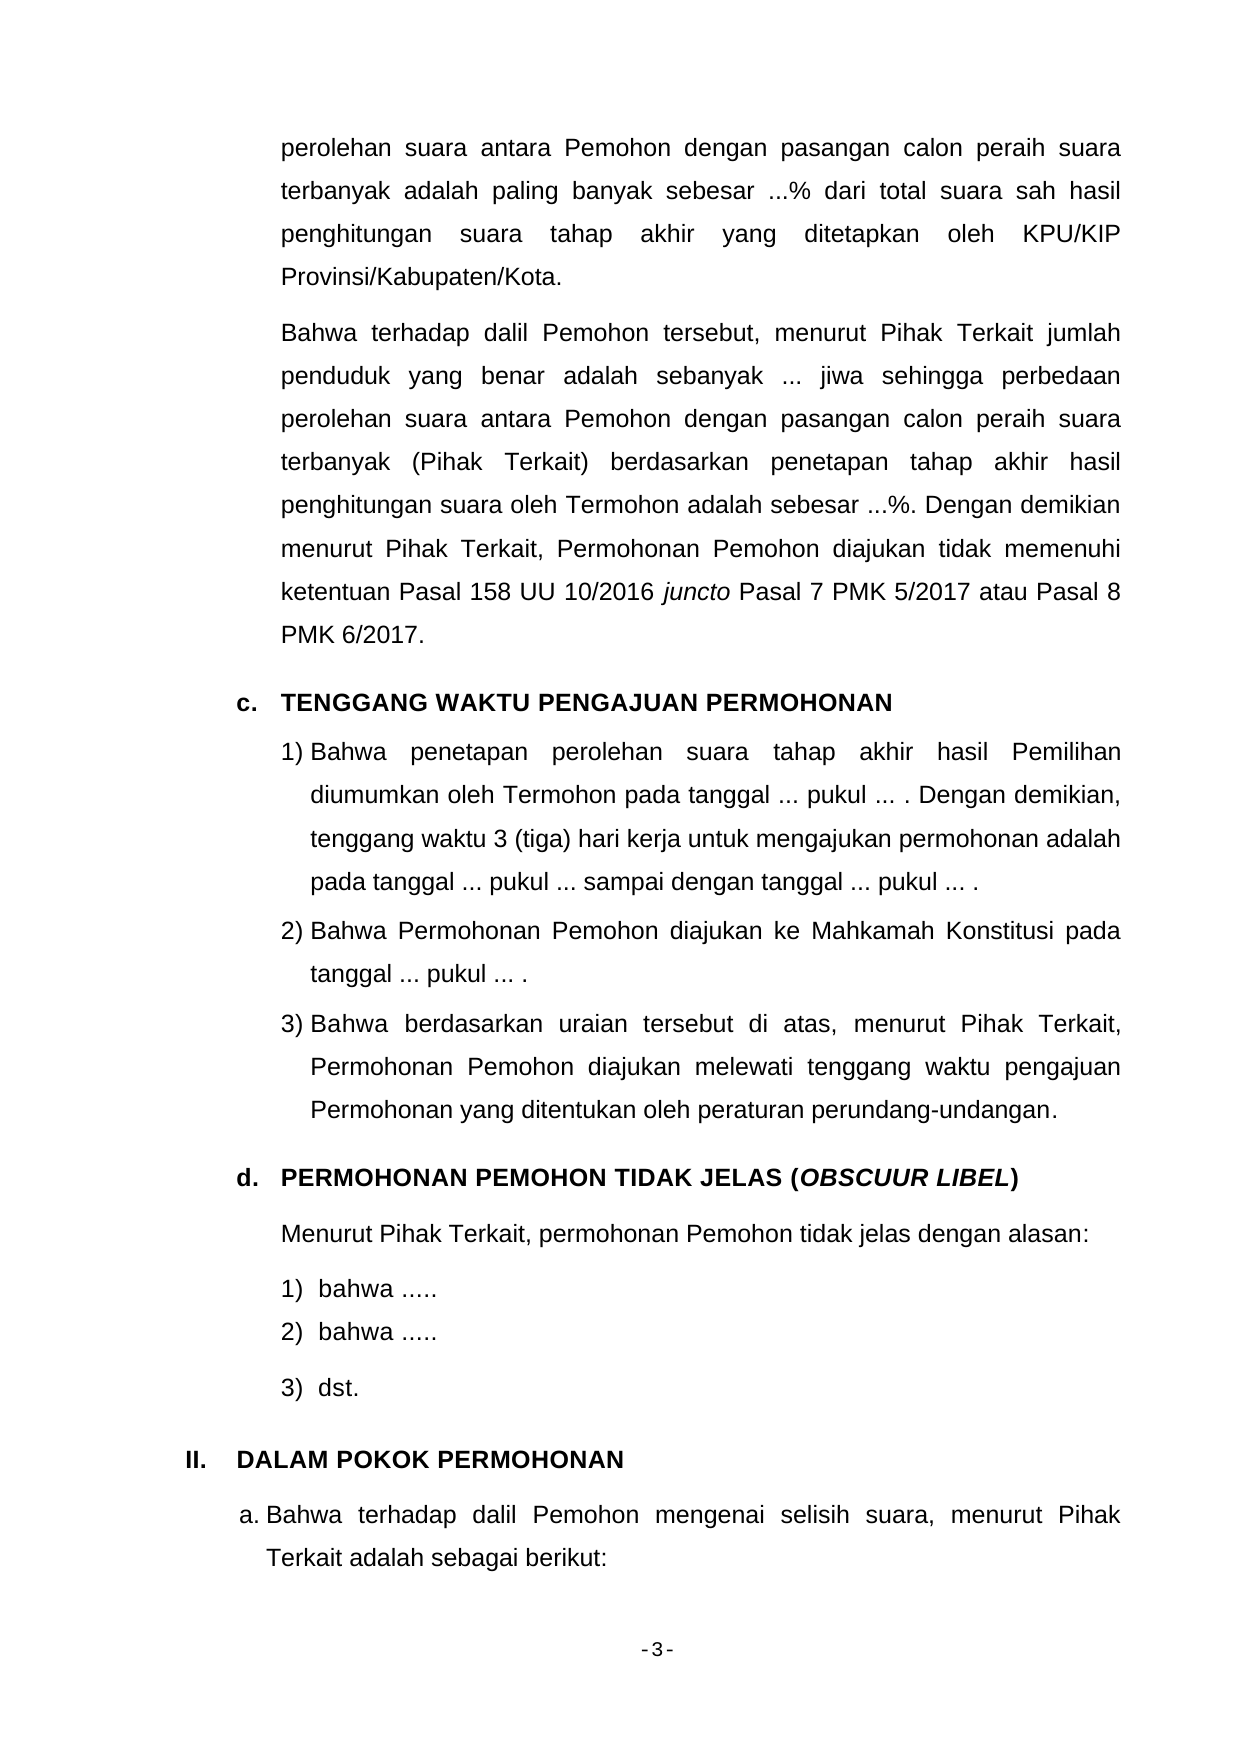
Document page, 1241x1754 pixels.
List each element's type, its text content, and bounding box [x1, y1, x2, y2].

text Bahwa terhadap dalil Pemohon tersebut, menurut Pihak Terkait jumlah penduduk yang benar adalah sebanyak ... jiwa sehingga perbedaan perolehan suara antara Pemohon dengan pasangan calon peraih suara terbanyak (Pihak Terkait) berdasarkan penetapan tahap akhir hasil penghitungan suara oleh Termohon adalah sebesar ...%. Dengan demikian menurut Pihak Terkait, Permohonan Pemohon diajukan tidak memenuhi ketentuan Pasal 158 UU 10/2016 juncto Pasal 7 PMK 5/2017 atau Pasal 8 PMK 6/2017. [281, 318, 1122, 648]
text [281, 133, 1122, 291]
list PERMOHONAN PEMOHON TIDAK JELAS (OBSCUUR LIBEL) [236, 1163, 1122, 1192]
text Menurut Pihak Terkait, permohonan Pemohon tidak jelas dengan alasan: [281, 1218, 1122, 1247]
list bahwa ..... [281, 1317, 1122, 1346]
list Bahwa penetapan perolehan suara tahap akhir hasil Pemilihan diumumkan oleh Termohon pada tanggal ... pukul ... . Dengan demikian, tenggang waktu 3 (tiga) hari kerja untuk mengajukan permohonan adalah pada tanggal ... pukul ... sampai dengan tanggal ... pukul ... . [281, 737, 1122, 895]
list dst. [281, 1373, 1122, 1402]
list DALAM POKOK PERMOHONAN [207, 1444, 1122, 1473]
list Bahwa berdasarkan uraian tersebut di atas, menurut Pihak Terkait, Permohonan Pemohon diajukan melewati tenggang waktu pengajuan Permohonan yang ditentukan oleh peraturan perundang-undangan. [281, 1008, 1122, 1123]
list bahwa ..... [281, 1274, 1122, 1303]
list TENGGANG WAKTU PENGAJUAN PERMOHONAN [236, 688, 1122, 717]
list Bahwa Permohonan Pemohon diajukan ke Mahkamah Konstitusi pada tanggal ... pukul ... . [281, 916, 1122, 988]
list Bahwa terhadap dalil Pemohon mengenai selisih suara, menurut Pihak Terkait adalah sebagai berikut: [239, 1500, 1122, 1572]
